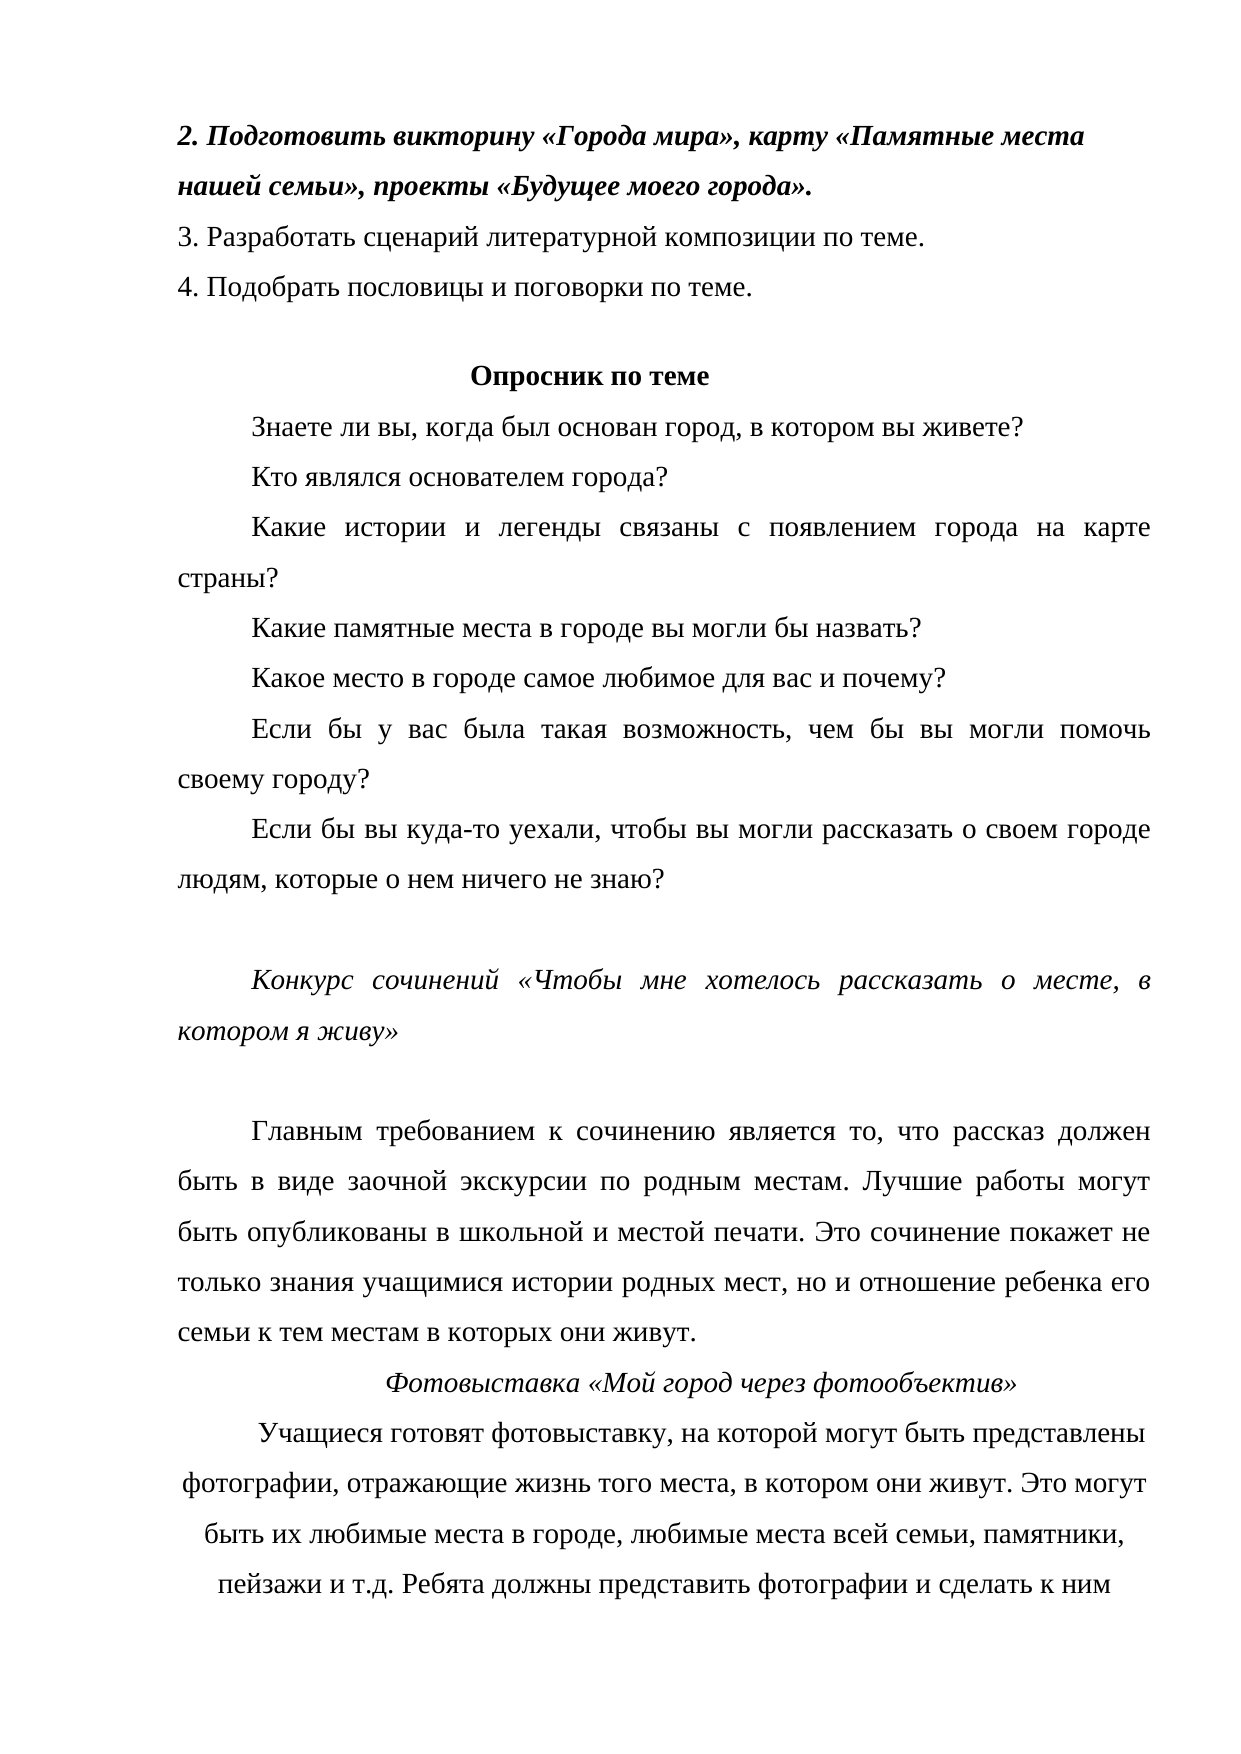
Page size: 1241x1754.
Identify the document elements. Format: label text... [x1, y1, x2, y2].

text Знаете ли вы, когда был основан город, в котором вы живете? [177, 409, 1152, 442]
text Если бы у вас была такая возможность, чем бы вы могли помочь своему городу? [177, 711, 1152, 794]
text Если бы вы куда-то уехали, чтобы вы могли рассказать о своем городе людям, которые о нем ничего не знаю? [177, 811, 1152, 895]
text Кто являлся основателем города? [177, 459, 1152, 493]
text Конкурс сочинений «Чтобы мне хотелось рассказать о месте, в котором я живу» [177, 962, 1152, 1046]
text Какие истории и легенды связаны с появлением города на карте страны? [177, 509, 1152, 593]
text Фотовыставка «Мой город через фотообъектив» [177, 1365, 1152, 1398]
text Опросник по теме [177, 358, 1152, 392]
text Главным требованием к сочинению является то, что рассказ должен быть в виде заочной экскурсии по родным местам. Лучшие работы могут быть опубликованы в школьной и местой печати. Это сочинение покажет не только знания учащимися истории родных мест, но и отношение ребенка его семьи к тем местам в которых они живут. [177, 1113, 1152, 1348]
text Какое место в городе самое любимое для вас и почему? [177, 660, 1152, 694]
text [177, 118, 1152, 344]
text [177, 1415, 1152, 1599]
text Какие памятные места в городе вы могли бы назвать? [177, 610, 1152, 644]
